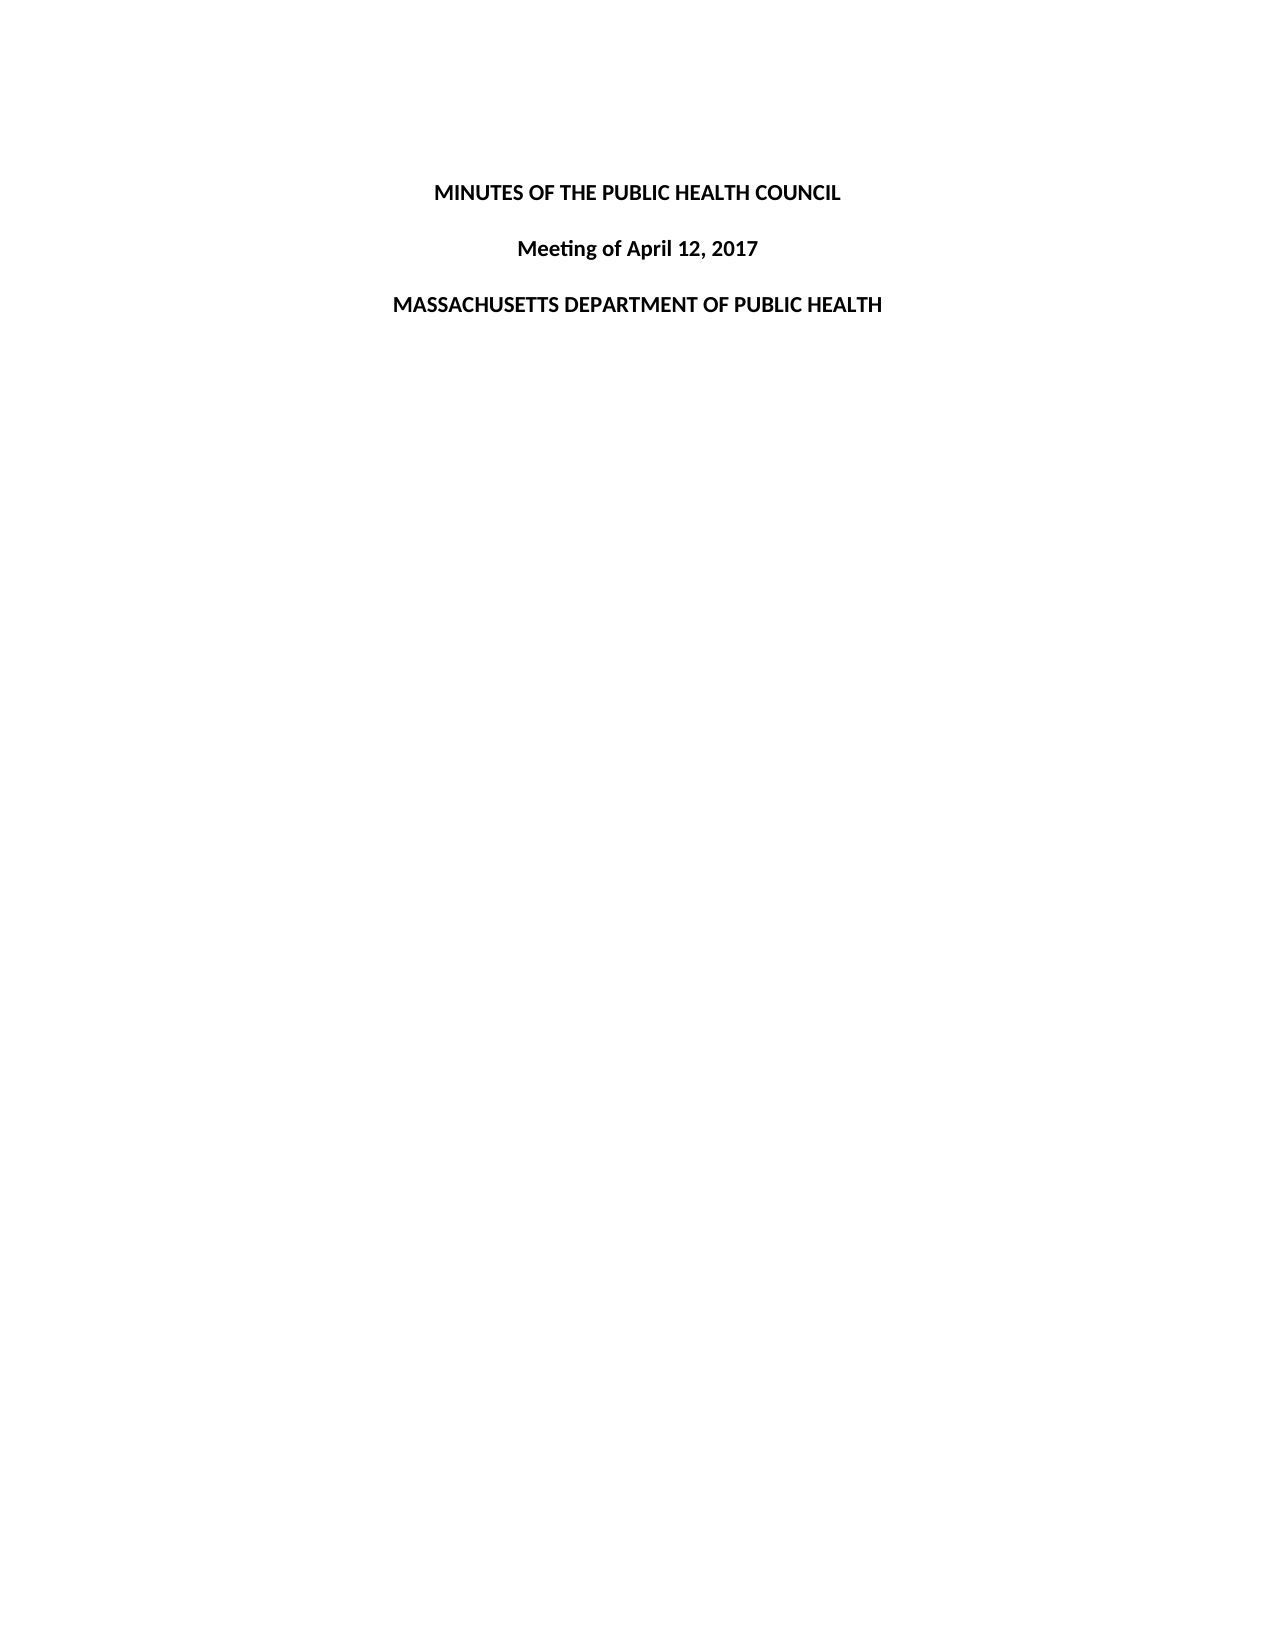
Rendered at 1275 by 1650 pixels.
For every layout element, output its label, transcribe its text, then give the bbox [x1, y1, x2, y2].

text MASSACHUSETTS DEPARTMENT OF PUBLIC HEALTH [150, 290, 1125, 318]
text Meeting of April 12, 2017 [150, 234, 1125, 262]
text MINUTES OF THE PUBLIC HEALTH COUNCIL [150, 178, 1125, 206]
